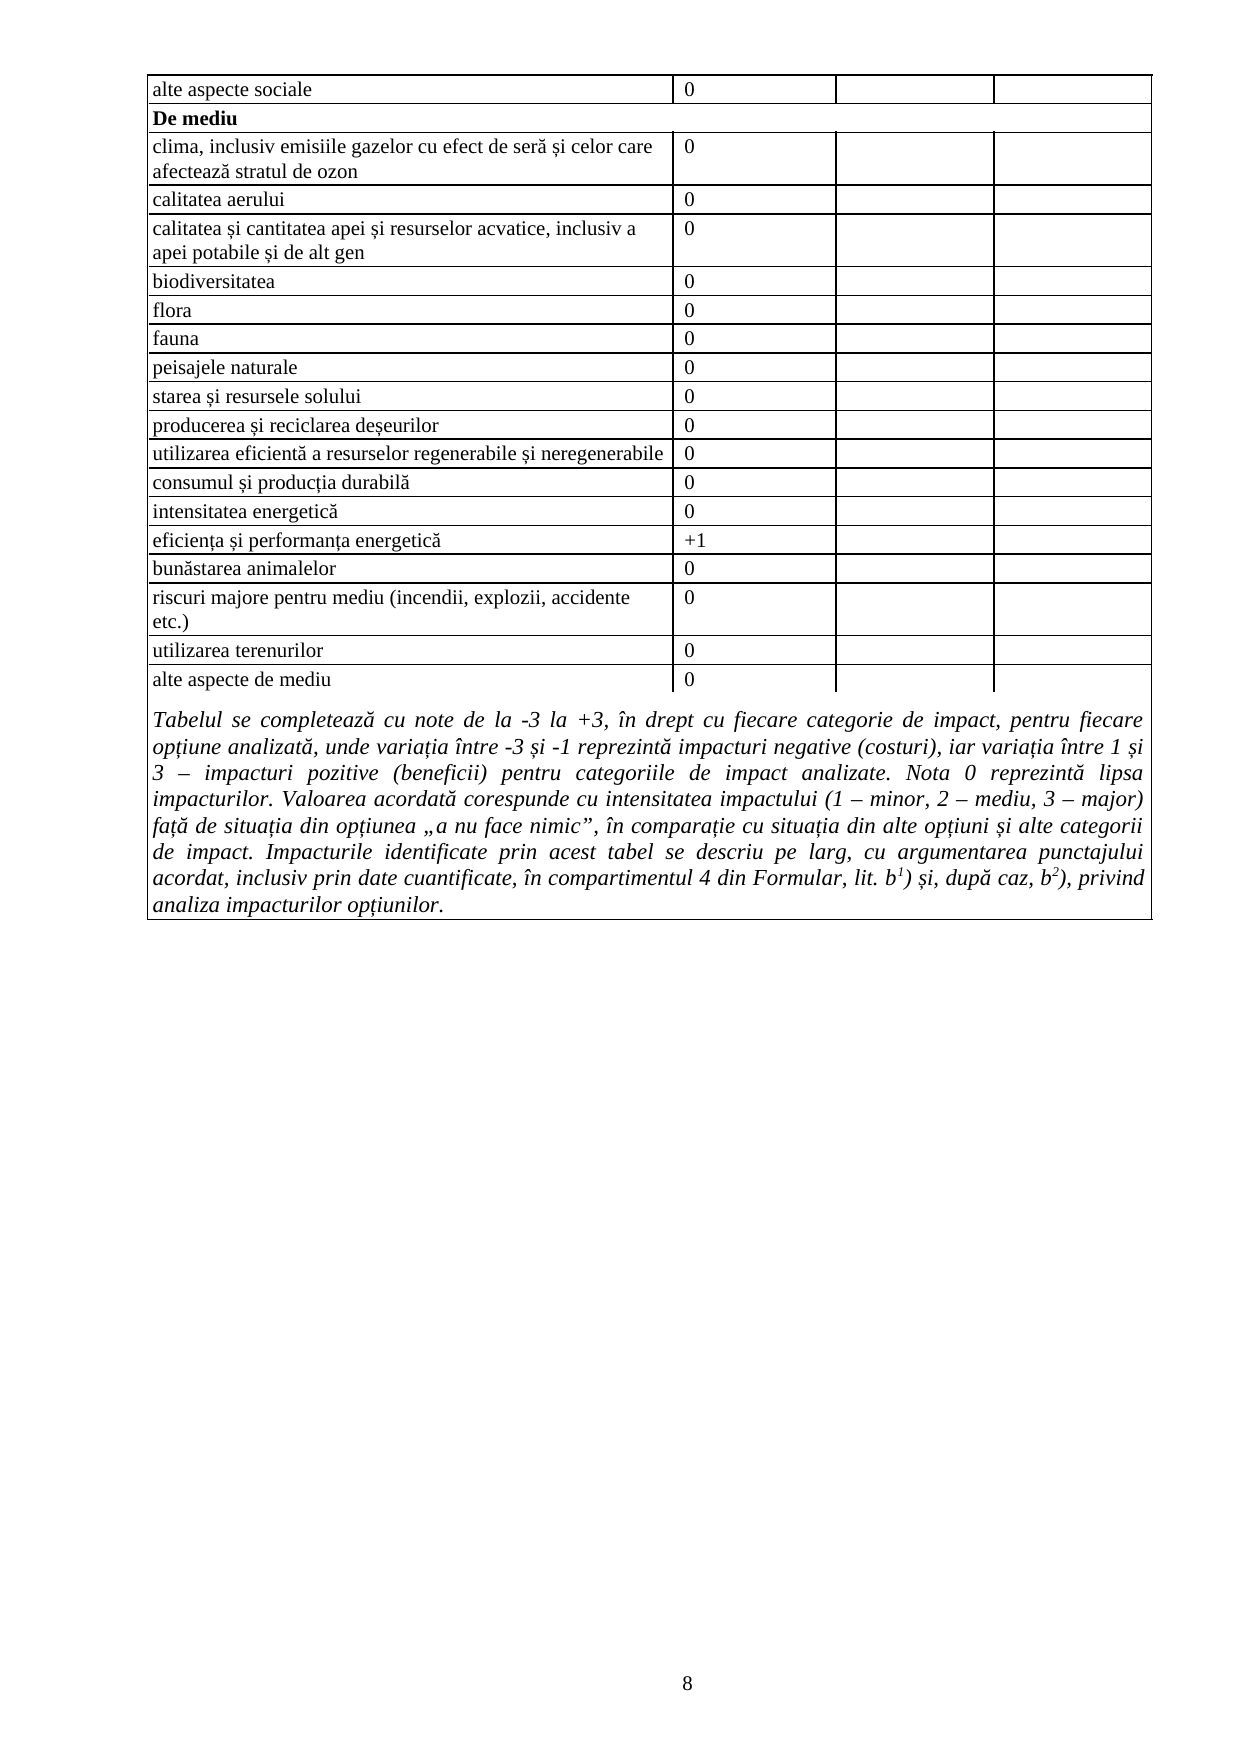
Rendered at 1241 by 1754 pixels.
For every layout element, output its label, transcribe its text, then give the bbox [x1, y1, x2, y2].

table_cell [837, 76, 993, 103]
table_cell [837, 469, 993, 496]
table_cell alte aspecte de mediu [148, 665, 672, 692]
table_cell utilizarea eficientă a resurselor regenerabile și neregenerabile [148, 439, 672, 467]
table_cell 0 [674, 411, 835, 438]
table_cell [995, 215, 1151, 266]
table_cell [995, 411, 1151, 438]
table_cell peisajele naturale [148, 353, 672, 381]
table_cell 0 [674, 215, 835, 266]
table_cell [995, 555, 1151, 582]
table_cell [995, 186, 1151, 213]
table_cell De mediu [148, 104, 1151, 131]
table_cell [837, 186, 993, 213]
table_cell 0 [674, 354, 835, 381]
table_cell [995, 296, 1151, 323]
table_cell [995, 267, 1151, 294]
table_cell [995, 76, 1151, 103]
table_cell [995, 584, 1151, 635]
table_cell [837, 215, 993, 266]
table_cell +1 [674, 526, 835, 553]
table_cell 0 [674, 665, 835, 692]
table_cell [995, 526, 1151, 553]
table_cell calitatea aerului [148, 185, 672, 213]
table_cell [837, 555, 993, 582]
table_cell [837, 665, 993, 692]
table_cell riscuri majore pentru mediu (incendii, explozii, accidente etc.) [148, 583, 672, 635]
table_cell [837, 133, 993, 184]
table_cell intensitatea energetică [148, 497, 672, 524]
table_cell [837, 411, 993, 438]
table_cell [995, 497, 1151, 524]
table_cell starea și resursele solului [148, 382, 672, 409]
table_cell [837, 440, 993, 467]
table_cell [995, 636, 1151, 663]
table_cell 0 [674, 325, 835, 352]
table_cell 0 [674, 555, 835, 582]
table_cell 0 [674, 133, 835, 184]
table_cell [837, 584, 993, 635]
table_cell [995, 325, 1151, 352]
table_cell biodiversitatea [148, 267, 672, 294]
table_cell bunăstarea animalelor [148, 554, 672, 582]
table_cell utilizarea terenurilor [148, 636, 672, 663]
table_cell [995, 382, 1151, 409]
table_cell [995, 440, 1151, 467]
table_cell [837, 382, 993, 409]
table_cell 0 [674, 76, 835, 103]
table_cell 0 [674, 267, 835, 294]
table_cell Tabelul se completează cu note de la -3 la +3, în drept cu fiecare categorie de impact, pentru fiecare opțiune analizată, unde variația între -3 și -1 reprezintă impacturi negative (costuri), iar variația între 1 și 3 – impacturi pozitive (beneficii) pentru categoriile de impact analizate. Nota 0 reprezintă lipsa impacturilor. Valoarea acordată corespunde cu intensitatea impactului (1 – minor, 2 – mediu, 3 – major) față de situația din opțiunea „a nu face nimic”, în comparație cu situația din alte opțiuni și alte categorii de impact. Impacturile identificate prin acest tabel se descriu pe larg, cu argumentarea punctajului acordat, inclusiv prin date cuantificate, în compartimentul 4 din Formular, lit. b1) și, după caz, b2), privind analiza impacturilor opțiunilor. [148, 692, 1151, 919]
table_cell 0 [674, 584, 835, 635]
table_cell 0 [674, 440, 835, 467]
table_cell [995, 469, 1151, 496]
table_cell consumul și producția durabilă [148, 468, 672, 496]
table_cell [837, 296, 993, 323]
table_cell 0 [674, 636, 835, 663]
table_cell [837, 526, 993, 553]
table_cell [995, 354, 1151, 381]
table_cell [837, 497, 993, 524]
table_cell flora [148, 296, 672, 323]
table_cell [837, 325, 993, 352]
table_cell [995, 133, 1151, 184]
table_cell alte aspecte sociale [148, 76, 672, 103]
table_cell eficiența și performanța energetică [148, 526, 672, 553]
table_cell [995, 665, 1151, 692]
table_cell calitatea și cantitatea apei și resurselor acvatice, inclusiv a apei potabile și de alt gen [148, 214, 672, 266]
table_cell [837, 354, 993, 381]
table_cell 0 [674, 296, 835, 323]
table_cell 0 [674, 469, 835, 496]
table_cell clima, inclusiv emisiile gazelor cu efect de seră și celor care afectează stratul de ozon [148, 133, 672, 184]
table_cell 0 [674, 382, 835, 409]
table_cell [837, 636, 993, 663]
table_cell 0 [674, 497, 835, 524]
table_cell [837, 267, 993, 294]
table_cell producerea și reciclarea deșeurilor [148, 411, 672, 438]
table_cell fauna [148, 324, 672, 352]
table_cell 0 [674, 186, 835, 213]
